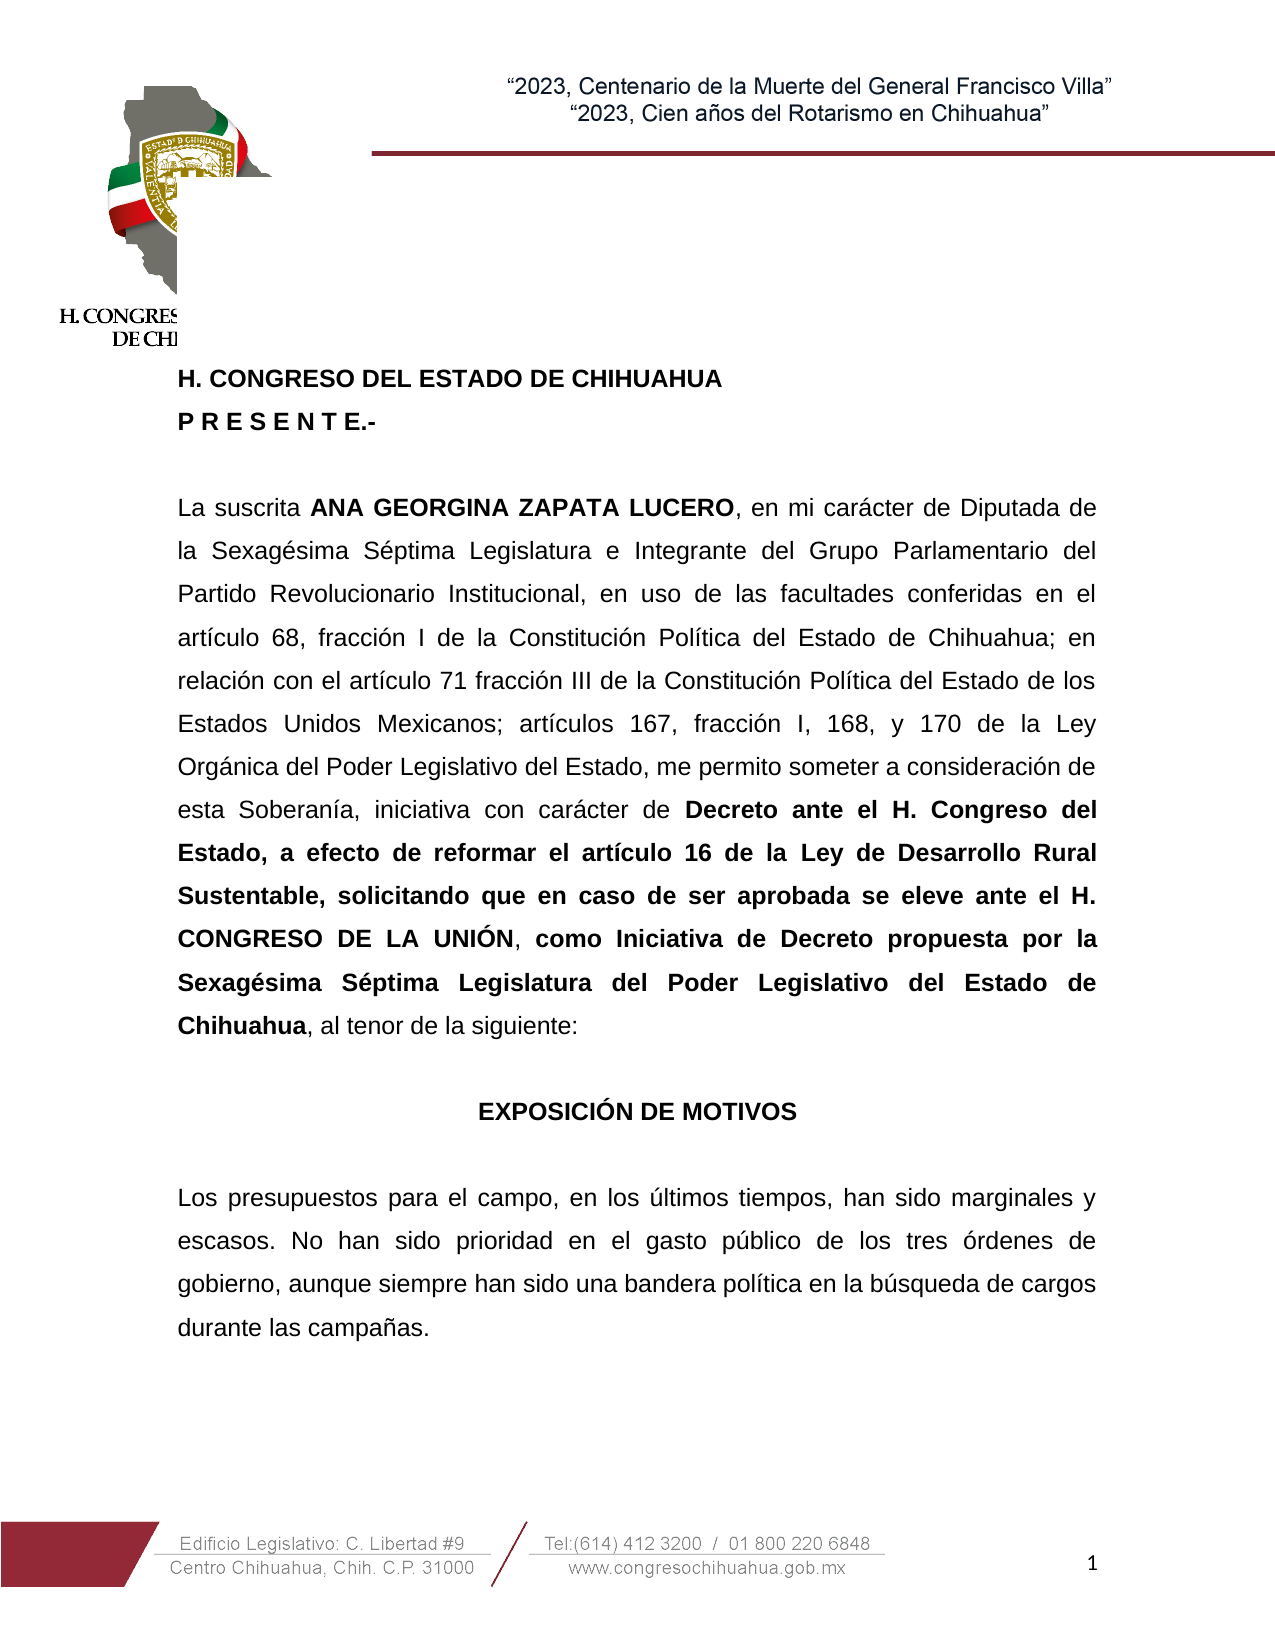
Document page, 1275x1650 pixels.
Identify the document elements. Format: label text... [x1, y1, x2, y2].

text Los presupuestos para el campo, en los últimos tiempos, han sido marginales y escasos. No han sido prioridad en el gasto público de los tres órdenes de gobierno, aunque siempre han sido una bandera política en la búsqueda de cargos durante las campañas. [177, 1183, 1098, 1341]
text H. CONGRESO DEL ESTADO DE CHIHUAHUA [177, 364, 1098, 393]
text La suscrita ANA GEORGINA ZAPATA LUCERO, en mi carácter de Diputada de la Sexagésima Séptima Legislatura e Integrante del Grupo Parlamentario del Partido Revolucionario Institucional, en uso de las facultades conferidas en el artículo 68, fracción I de la Constitución Política del Estado de Chihuahua; en relación con el artículo 71 fracción III de la Constitución Política del Estado de los Estados Unidos Mexicanos; artículos 167, fracción I, 168, y 170 de la Ley Orgánica del Poder Legislativo del Estado, me permito someter a consideración de esta Soberanía, iniciativa con carácter de Decreto ante el H. Congreso del Estado, a efecto de reformar el artículo 16 de la Ley de Desarrollo Rural Sustentable, solicitando que en caso de ser aprobada se eleve ante el H. CONGRESO DE LA UNIÓN, como Iniciativa de Decreto propuesta por la Sexagésima Séptima Legislatura del Poder Legislativo del Estado de Chihuahua, al tenor de la siguiente: [177, 493, 1098, 1039]
text P R E S E N T E.- [177, 407, 1098, 436]
picture [0, 0, 1275, 1650]
text EXPOSICIÓN DE MOTIVOS [177, 1097, 1098, 1126]
